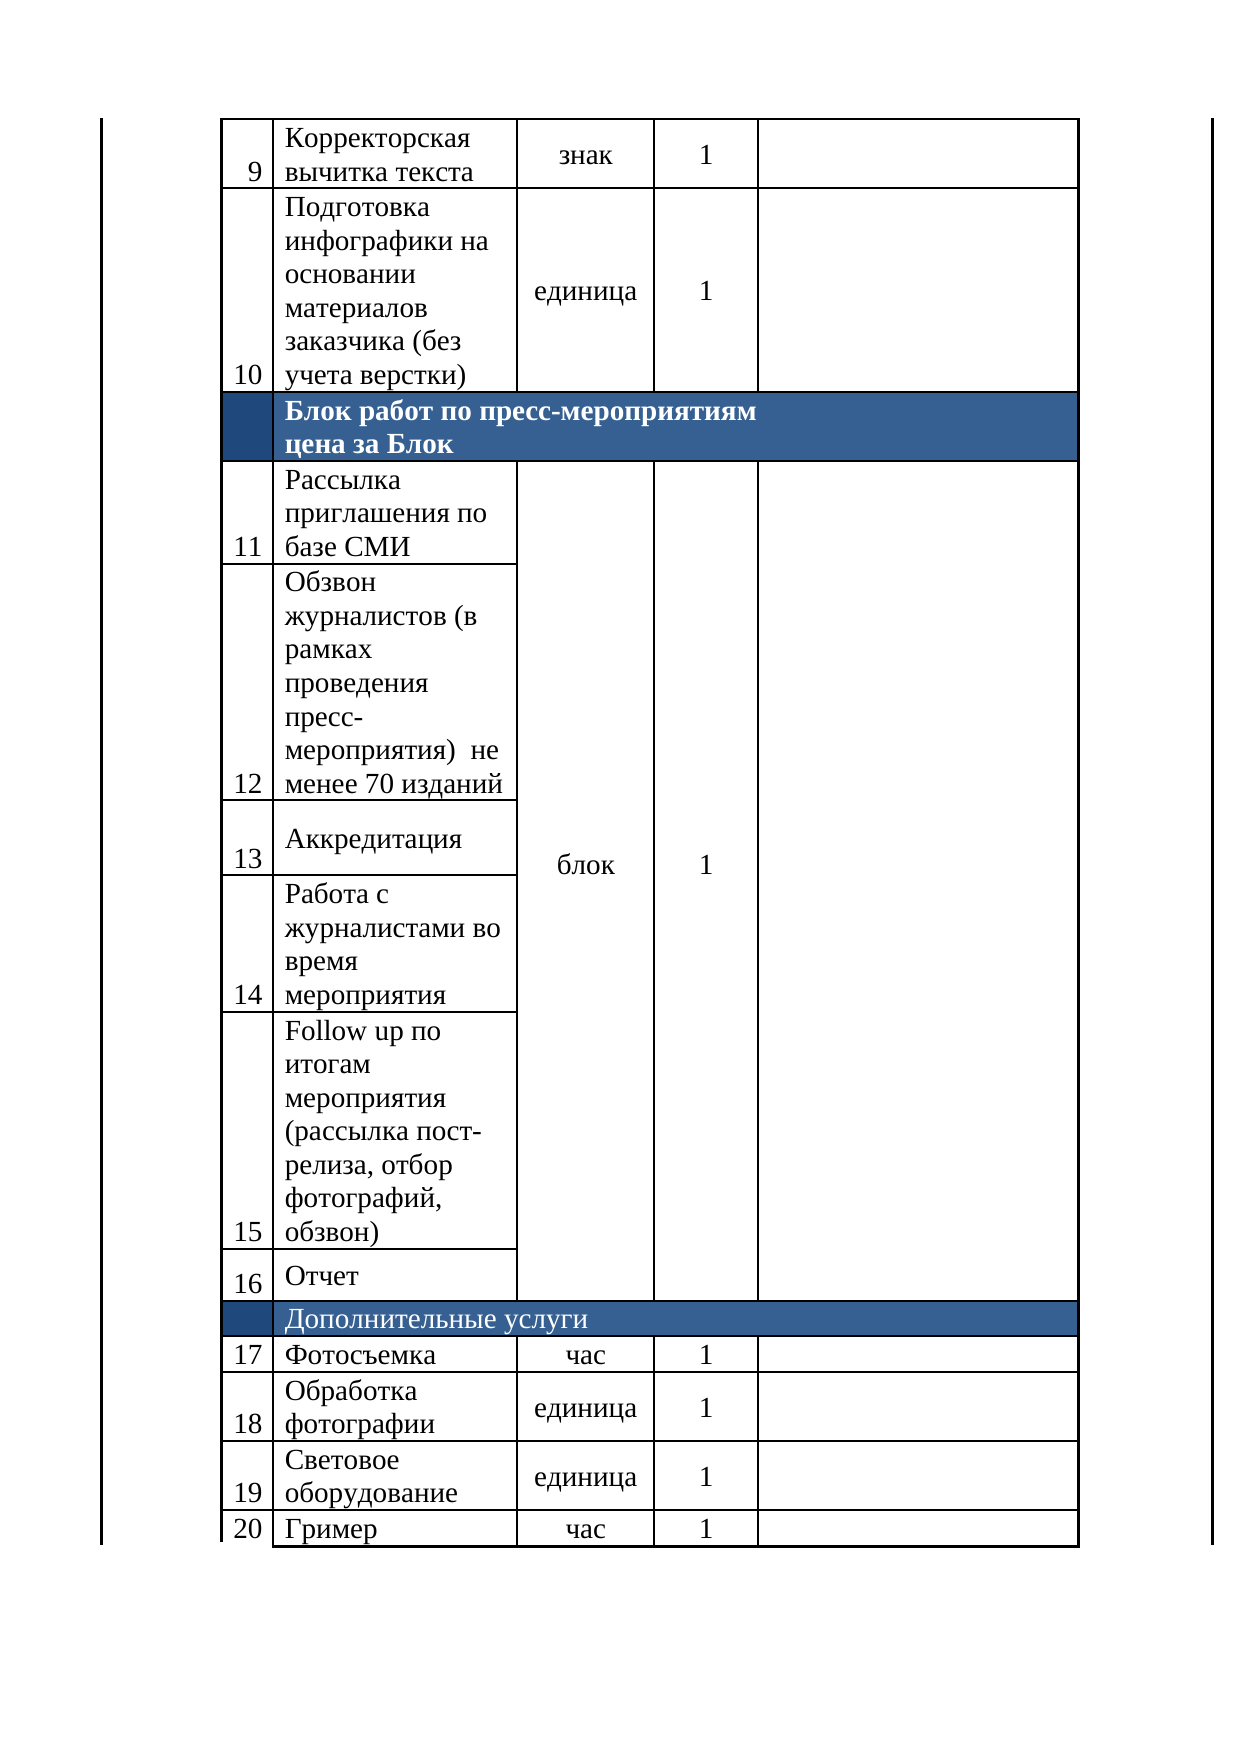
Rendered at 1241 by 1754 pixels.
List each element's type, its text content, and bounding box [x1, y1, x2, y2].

table_cell 1 [655, 120, 757, 187]
table_cell 10 [223, 189, 272, 391]
table_cell [223, 393, 272, 460]
table_cell [759, 1337, 1077, 1371]
table_cell Работа с журналистами во время мероприятия [274, 876, 516, 1011]
table_cell 16 [223, 1250, 272, 1299]
table_cell Подготовка инфографики на основании материалов заказчика (без учета верстки) [274, 189, 516, 391]
table_cell [759, 462, 1077, 1299]
table_cell [759, 1373, 1077, 1440]
table_cell Гример [274, 1511, 516, 1545]
table_cell 20 [221, 1511, 272, 1545]
table_cell 13 [223, 801, 272, 874]
table_cell 1 [655, 462, 757, 1299]
table_cell 1 [655, 1337, 757, 1371]
table_cell знак [518, 120, 653, 187]
table_cell [759, 189, 1077, 391]
table_cell 1 [655, 1442, 757, 1509]
table_cell Световое оборудование [274, 1442, 516, 1509]
table_cell 19 [223, 1442, 272, 1509]
table_cell [759, 1511, 1077, 1545]
table_cell единица [518, 1442, 653, 1509]
table_cell Фотосъемка [274, 1337, 516, 1371]
table_cell 12 [223, 565, 272, 799]
table_cell 17 [223, 1337, 272, 1371]
table_cell единица [518, 189, 653, 391]
table_cell [759, 1442, 1077, 1509]
table_cell 14 [223, 876, 272, 1011]
table_cell 9 [223, 120, 272, 187]
table_cell Рассылка приглашения по базе СМИ [274, 462, 516, 562]
table_cell Follow up по итогам мероприятия (рассылка пост-релиза, отбор фотографий, обзвон) [274, 1013, 516, 1247]
table_cell 1 [655, 189, 757, 391]
table_cell 11 [223, 462, 272, 562]
table_cell единица [518, 1373, 653, 1440]
table_cell Блок работ по пресс-мероприятиям цена за Блок [274, 393, 1077, 460]
table_cell Аккредитация [274, 801, 516, 874]
table_cell [759, 120, 1077, 187]
table_cell час [518, 1511, 653, 1545]
table_cell 15 [223, 1013, 272, 1247]
table_cell 1 [655, 1511, 757, 1545]
table_cell 18 [223, 1373, 272, 1440]
table_cell 1 [655, 1373, 757, 1440]
table_cell Обработка фотографии [274, 1373, 516, 1440]
table_cell Отчет [274, 1250, 516, 1299]
table_cell час [518, 1337, 653, 1371]
table_cell Корректорская вычитка текста [274, 120, 516, 187]
table_cell блок [518, 462, 653, 1299]
table_cell Обзвон журналистов (в рамках проведения пресс-мероприятия) не менее 70 изданий [274, 565, 516, 799]
table_cell [223, 1302, 272, 1335]
table_cell Дополнительные услуги [274, 1302, 1077, 1335]
